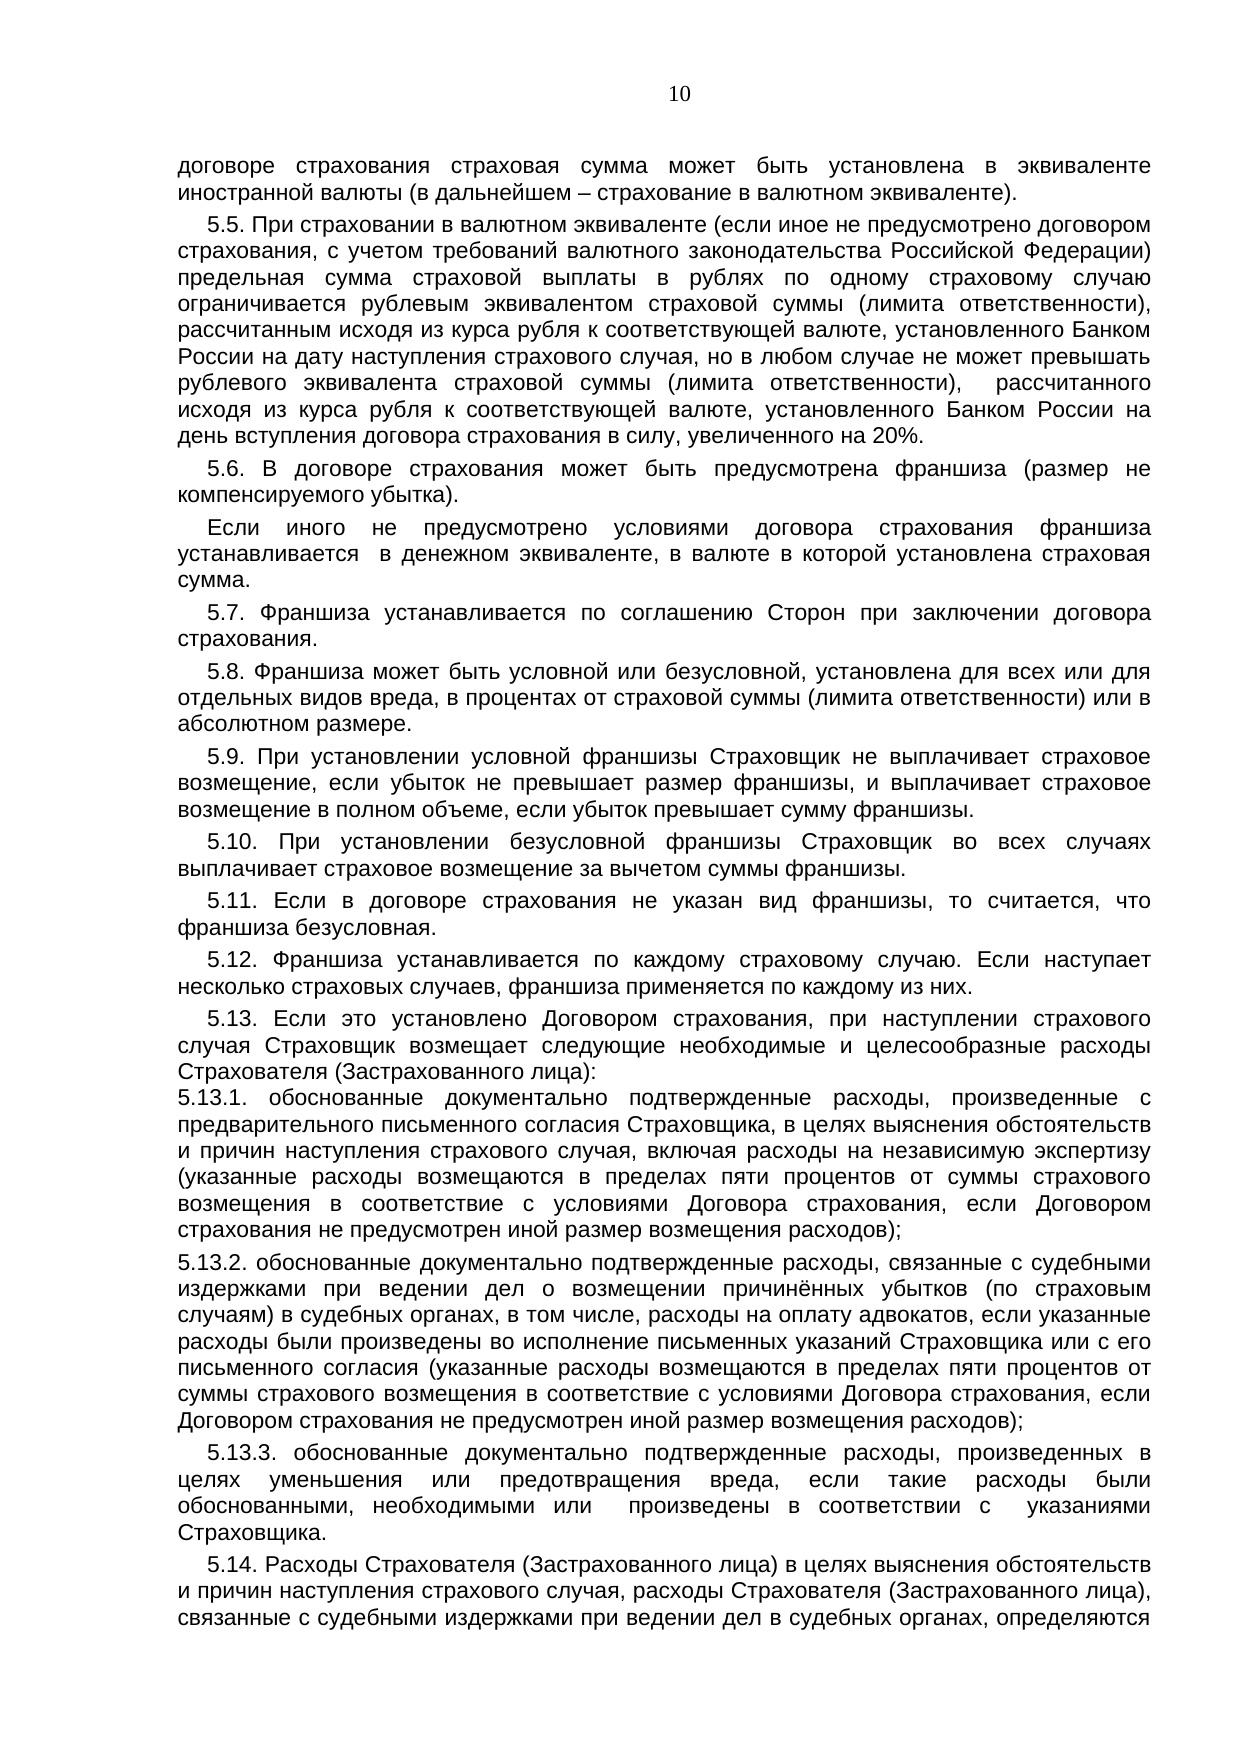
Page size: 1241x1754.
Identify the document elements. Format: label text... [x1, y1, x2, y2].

text 5.6. В договоре страхования может быть предусмотрена франшиза (размер не компенсируемого убытка). [177, 454, 1152, 507]
text 5.13.1. обоснованные документально подтвержденные расходы, произведенные с предварительного письменного согласия Страховщика, в целях выяснения обстоятельств и причин наступления страхового случая, включая расходы на независимую экспертизу (указанные расходы возмещаются в пределах пяти процентов от суммы страхового возмещения в соответствие с условиями Договора страхования, если Договором страхования не предусмотрен иной размер возмещения расходов); [177, 1084, 1152, 1242]
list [177, 1551, 1152, 1630]
text 5.12. Франшиза устанавливается по каждому страховому случаю. Если наступает несколько страховых случаев, франшиза применяется по каждому из них. [177, 946, 1152, 999]
text 5.7. Франшиза устанавливается по соглашению Сторон при заключении договора страхования. [177, 599, 1152, 651]
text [177, 152, 1152, 205]
text 5.8. Франшиза может быть условной или безусловной, установлена для всех или для отдельных видов вреда, в процентах от страховой суммы (лимита ответственности) или в абсолютном размере. [177, 658, 1152, 737]
list 5.13.2. обоснованные документально подтвержденные расходы, связанные с судебными издержками при ведении дел о возмещении причинённых убытков (по страховым случаям) в судебных органах, в том числе, расходы на оплату адвокатов, если указанные расходы были произведены во исполнение письменных указаний Страховщика или с его письменного согласия (указанные расходы возмещаются в пределах пяти процентов от суммы страхового возмещения в соответствие с условиями Договора страхования, если Договором страхования не предусмотрен иной размер возмещения расходов); [177, 1249, 1152, 1433]
text 5.5. При страховании в валютном эквиваленте (если иное не предусмотрено договором страхования, с учетом требований валютного законодательства Российской Федерации) предельная сумма страховой выплаты в рублях по одному страховому случаю ограничивается рублевым эквивалентом страховой суммы (лимита ответственности), рассчитанным исходя из курса рубля к соответствующей валюте, установленного Банком России на дату наступления страхового случая, но в любом случае не может превышать рублевого эквивалента страховой суммы (лимита ответственности), рассчитанного исходя из курса рубля к соответствующей валюте, установленного Банком России на день вступления договора страхования в силу, увеличенного на 20%. [177, 211, 1152, 448]
text 5.9. При установлении условной франшизы Страховщик не выплачивает страховое возмещение, если убыток не превышает размер франшизы, и выплачивает страховое возмещение в полном объеме, если убыток превышает сумму франшизы. [177, 743, 1152, 822]
text 5.10. При установлении безусловной франшизы Страховщик во всех случаях выплачивает страховое возмещение за вычетом суммы франшизы. [177, 828, 1152, 881]
text 5.13.3. обоснованные документально подтвержденные расходы, произведенных в целях уменьшения или предотвращения вреда, если такие расходы были обоснованными, необходимыми или произведены в соответствии с указаниями Страховщика. [177, 1439, 1152, 1545]
text 5.11. Если в договоре страхования не указан вид франшизы, то считается, что франшиза безусловная. [177, 887, 1152, 940]
text 5.13. Если это установлено Договором страхования, при наступлении страхового случая Страховщик возмещает следующие необходимые и целесообразные расходы Страхователя (Застрахованного лица): [177, 1005, 1152, 1084]
text Если иного не предусмотрено условиями договора страхования франшиза устанавливается в денежном эквиваленте, в валюте в которой установлена страховая сумма. [177, 513, 1152, 592]
